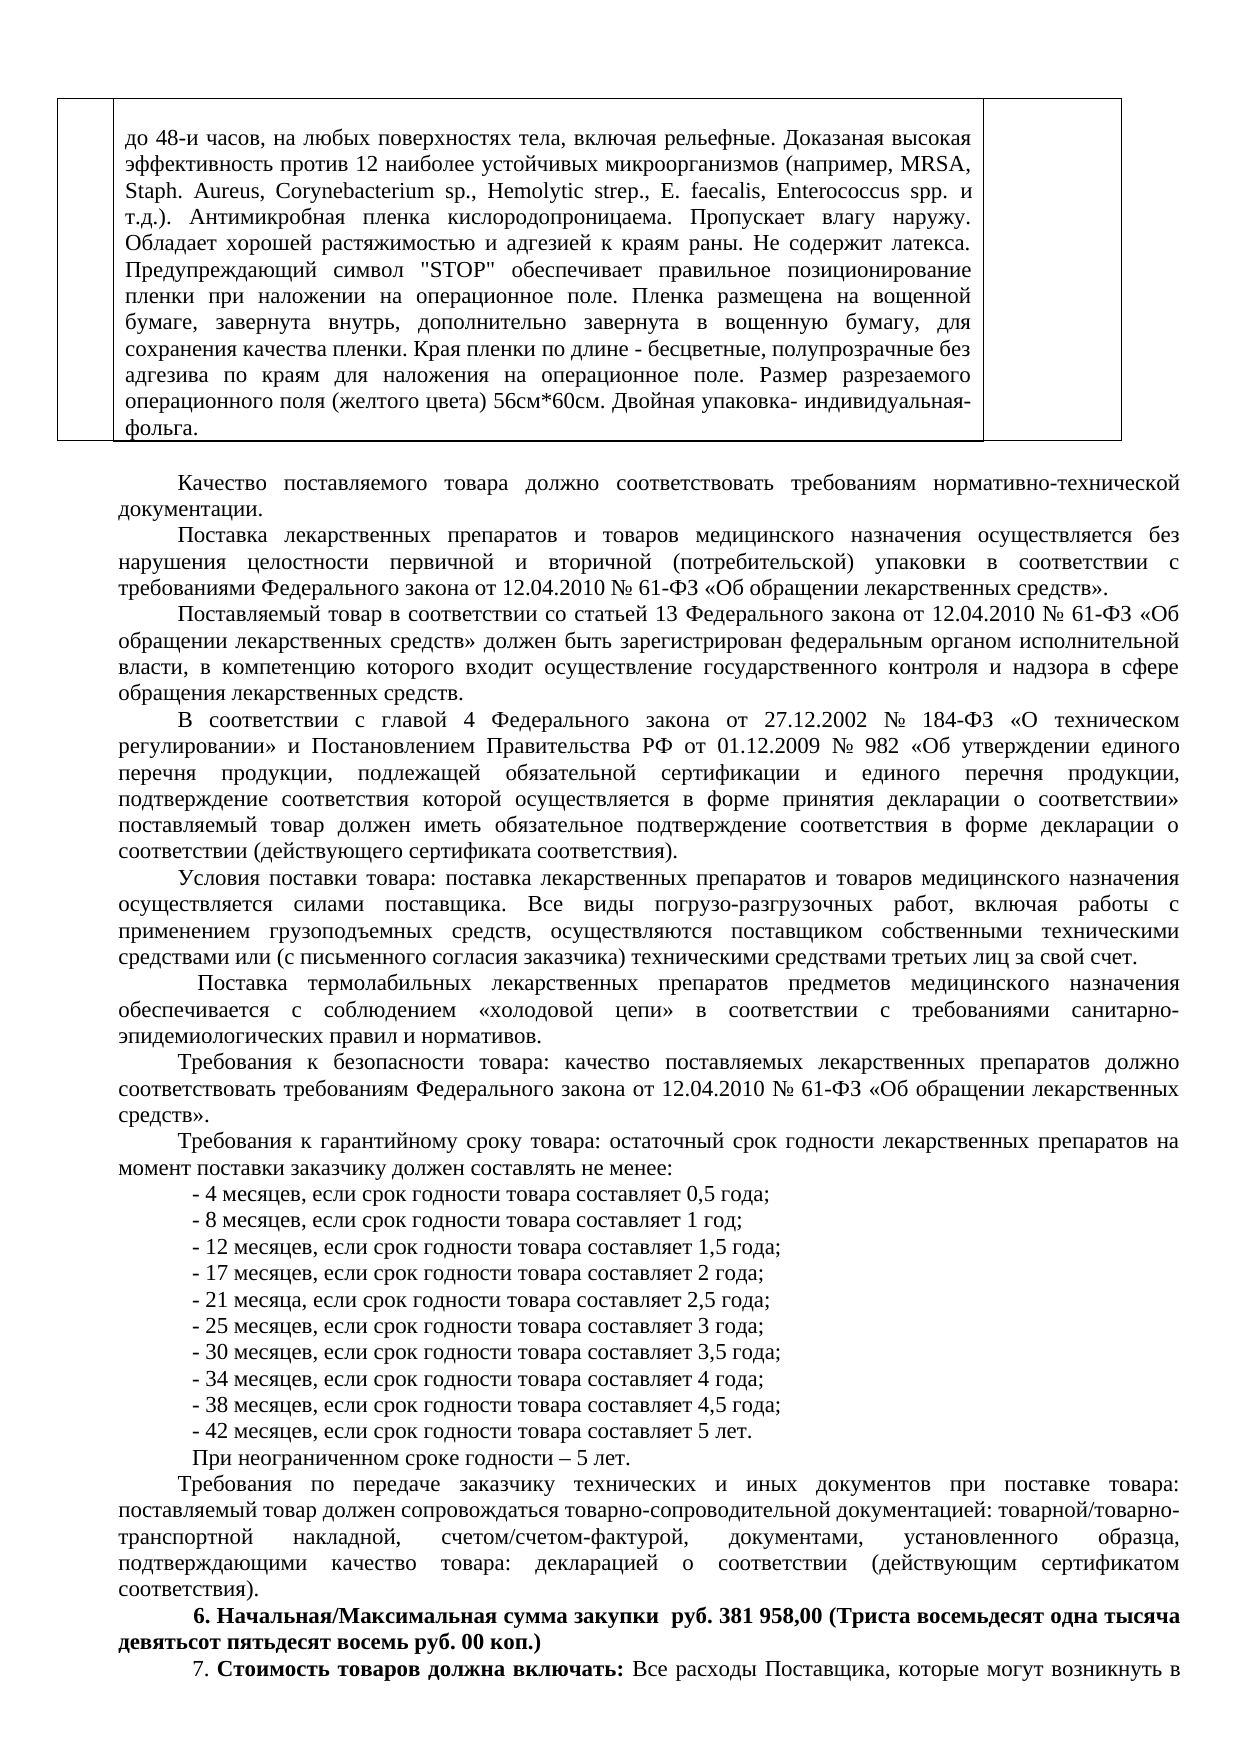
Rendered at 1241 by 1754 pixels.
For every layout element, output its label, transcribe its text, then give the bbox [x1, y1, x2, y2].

text - 17 месяцев, если срок годности товара составляет 2 года; [118, 1259, 1181, 1286]
text Поставка лекарственных препаратов и товаров медицинского назначения осуществляется без нарушения целостности первичной и вторичной (потребительской) упаковки в соответствии с требованиями Федерального закона от 12.04.2010 № 61-ФЗ «Об обращении лекарственных средств». [118, 521, 1181, 600]
text В соответствии с главой 4 Федерального закона от 27.12.2002 № 184-ФЗ «О техническом регулировании» и Постановлением Правительства РФ от 01.12.2009 № 982 «Об утверждении единого перечня продукции, подлежащей обязательной сертификации и единого перечня продукции, подтверждение соответствия которой осуществляется в форме принятия декларации о соответствии» поставляемый товар должен иметь обязательное подтверждение соответствия в форме декларации о соответствии (действующего сертификата соответствия). [118, 706, 1181, 864]
text - 42 месяцев, если срок годности товара составляет 5 лет. [118, 1417, 1181, 1444]
table_cell [984, 99, 1121, 440]
text - 21 месяца, если срок годности товара составляет 2,5 года; [118, 1286, 1181, 1312]
text Поставка термолабильных лекарственных препаратов предметов медицинского назначения обеспечивается с соблюдением «холодовой цепи» в соответствии с требованиями санитарно-эпидемиологических правил и нормативов. [118, 969, 1181, 1048]
text - 8 месяцев, если срок годности товара составляет 1 год; [118, 1207, 1181, 1233]
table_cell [114, 99, 983, 440]
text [118, 1654, 1181, 1681]
text Требования к безопасности товара: качество поставляемых лекарственных препаратов должно соответствовать требованиям Федерального закона от 12.04.2010 № 61-ФЗ «Об обращении лекарственных средств». [118, 1048, 1181, 1127]
table_cell [58, 99, 113, 440]
text Требования к гарантийному сроку товара: остаточный срок годности лекарственных препаратов на момент поставки заказчику должен составлять не менее: [118, 1127, 1181, 1180]
text Требования по передаче заказчику технических и иных документов при поставке товара: поставляемый товар должен сопровождаться товарно-сопроводительной документацией: товарной/товарно-транспортной накладной, счетом/счетом-фактурой, документами, установленного образца, подтверждающими качество товара: декларацией о соответствии (действующим сертификатом соответствия). [118, 1470, 1181, 1602]
text Условия поставки товара: поставка лекарственных препаратов и товаров медицинского назначения осуществляется силами поставщика. Все виды погрузо-разгрузочных работ, включая работы с применением грузоподъемных средств, осуществляются поставщиком собственными техническими средствами или (с письменного согласия заказчика) техническими средствами третьих лиц за свой счет. [118, 864, 1181, 969]
text - 25 месяцев, если срок годности товара составляет 3 года; [118, 1312, 1181, 1338]
text При неограниченном сроке годности – 5 лет. [118, 1444, 1181, 1470]
text - 12 месяцев, если срок годности товара составляет 1,5 года; [118, 1233, 1181, 1259]
text - 34 месяцев, если срок годности товара составляет 4 года; [118, 1365, 1181, 1391]
text - 38 месяцев, если срок годности товара составляет 4,5 года; [118, 1391, 1181, 1417]
text Поставляемый товар в соответствии со статьей 13 Федерального закона от 12.04.2010 № 61-ФЗ «Об обращении лекарственных средств» должен быть зарегистрирован федеральным органом исполнительной власти, в компетенцию которого входит осуществление государственного контроля и надзора в сфере обращения лекарственных средств. [118, 600, 1181, 706]
text 6. Начальная/Максимальная сумма закупки руб. 381 958,00 (Триста восемьдесят одна тысяча девятьсот пятьдесят восемь руб. 00 коп.) [118, 1602, 1181, 1654]
text - 4 месяцев, если срок годности товара составляет 0,5 года; [118, 1180, 1181, 1207]
text - 30 месяцев, если срок годности товара составляет 3,5 года; [118, 1338, 1181, 1365]
text Качество поставляемого товара должно соответствовать требованиям нормативно-технической документации. [118, 469, 1181, 521]
